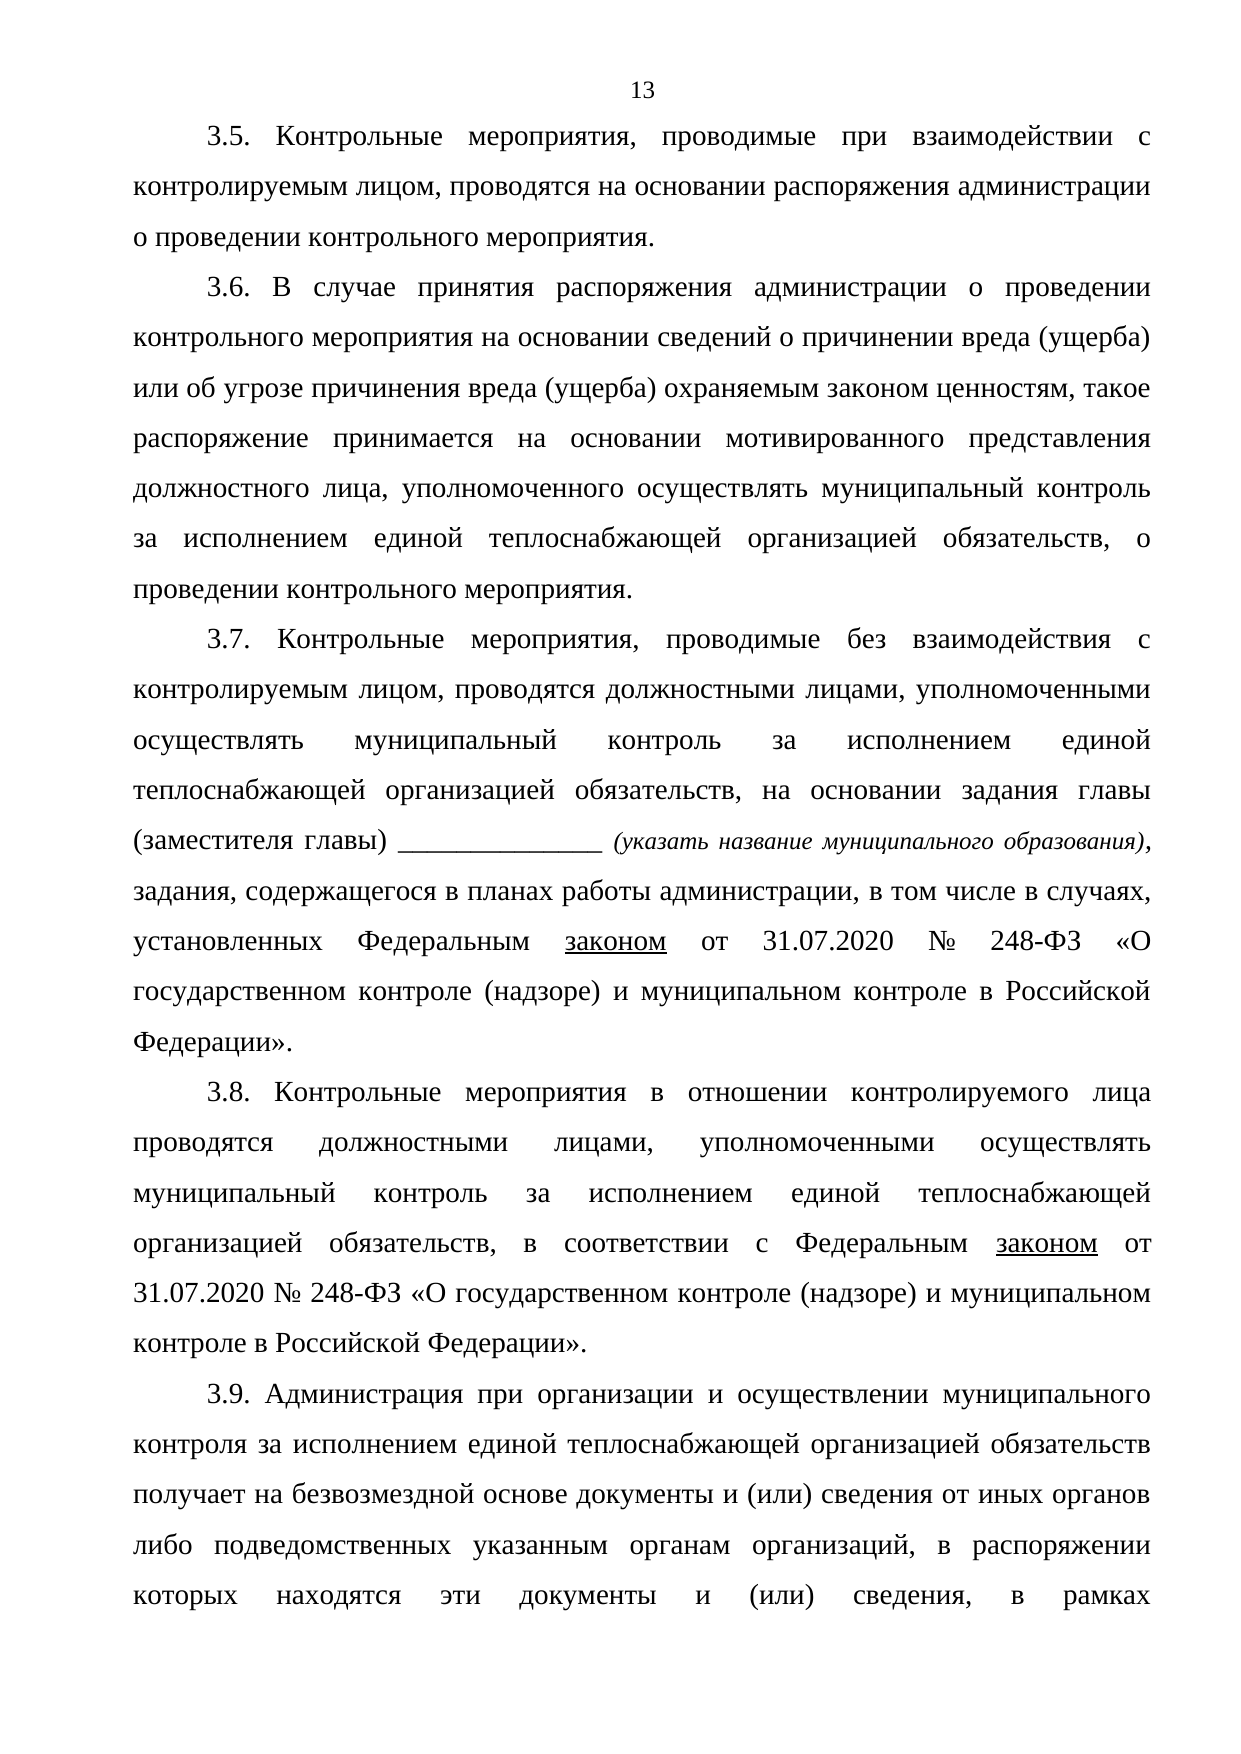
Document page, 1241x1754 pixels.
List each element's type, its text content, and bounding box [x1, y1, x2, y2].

text 3.5. Контрольные мероприятия, проводимые при взаимодействии с контролируемым лицом, проводятся на основании распоряжения администрации о проведении контрольного мероприятия. [133, 118, 1152, 252]
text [133, 1376, 1152, 1611]
text 3.8. Контрольные мероприятия в отношении контролируемого лица проводятся должностными лицами, уполномоченными осуществлять муниципальный контроль за исполнением единой теплоснабжающей организацией обязательств, в соответствии с Федеральным законом от 31.07.2020 № 248-ФЗ «О государственном контроле (надзоре) и муниципальном контроле в Российской Федерации». [133, 1074, 1152, 1359]
text 3.7. Контрольные мероприятия, проводимые без взаимодействия с контролируемым лицом, проводятся должностными лицами, уполномоченными осуществлять муниципальный контроль за исполнением единой теплоснабжающей организацией обязательств, на основании задания главы (заместителя главы) ______________ (указать название муниципального образования), задания, содержащегося в планах работы администрации, в том числе в случаях, установленных Федеральным законом от 31.07.2020 № 248-ФЗ «О государственном контроле (надзоре) и муниципальном контроле в Российской Федерации». [133, 621, 1152, 1057]
text 3.6. В случае принятия распоряжения администрации о проведении контрольного мероприятия на основании сведений о причинении вреда (ущерба) или об угрозе причинения вреда (ущерба) охраняемым законом ценностям, такое распоряжение принимается на основании мотивированного представления должностного лица, уполномоченного осуществлять муниципальный контроль за исполнением единой теплоснабжающей организацией обязательств, о проведении контрольного мероприятия. [133, 269, 1152, 604]
